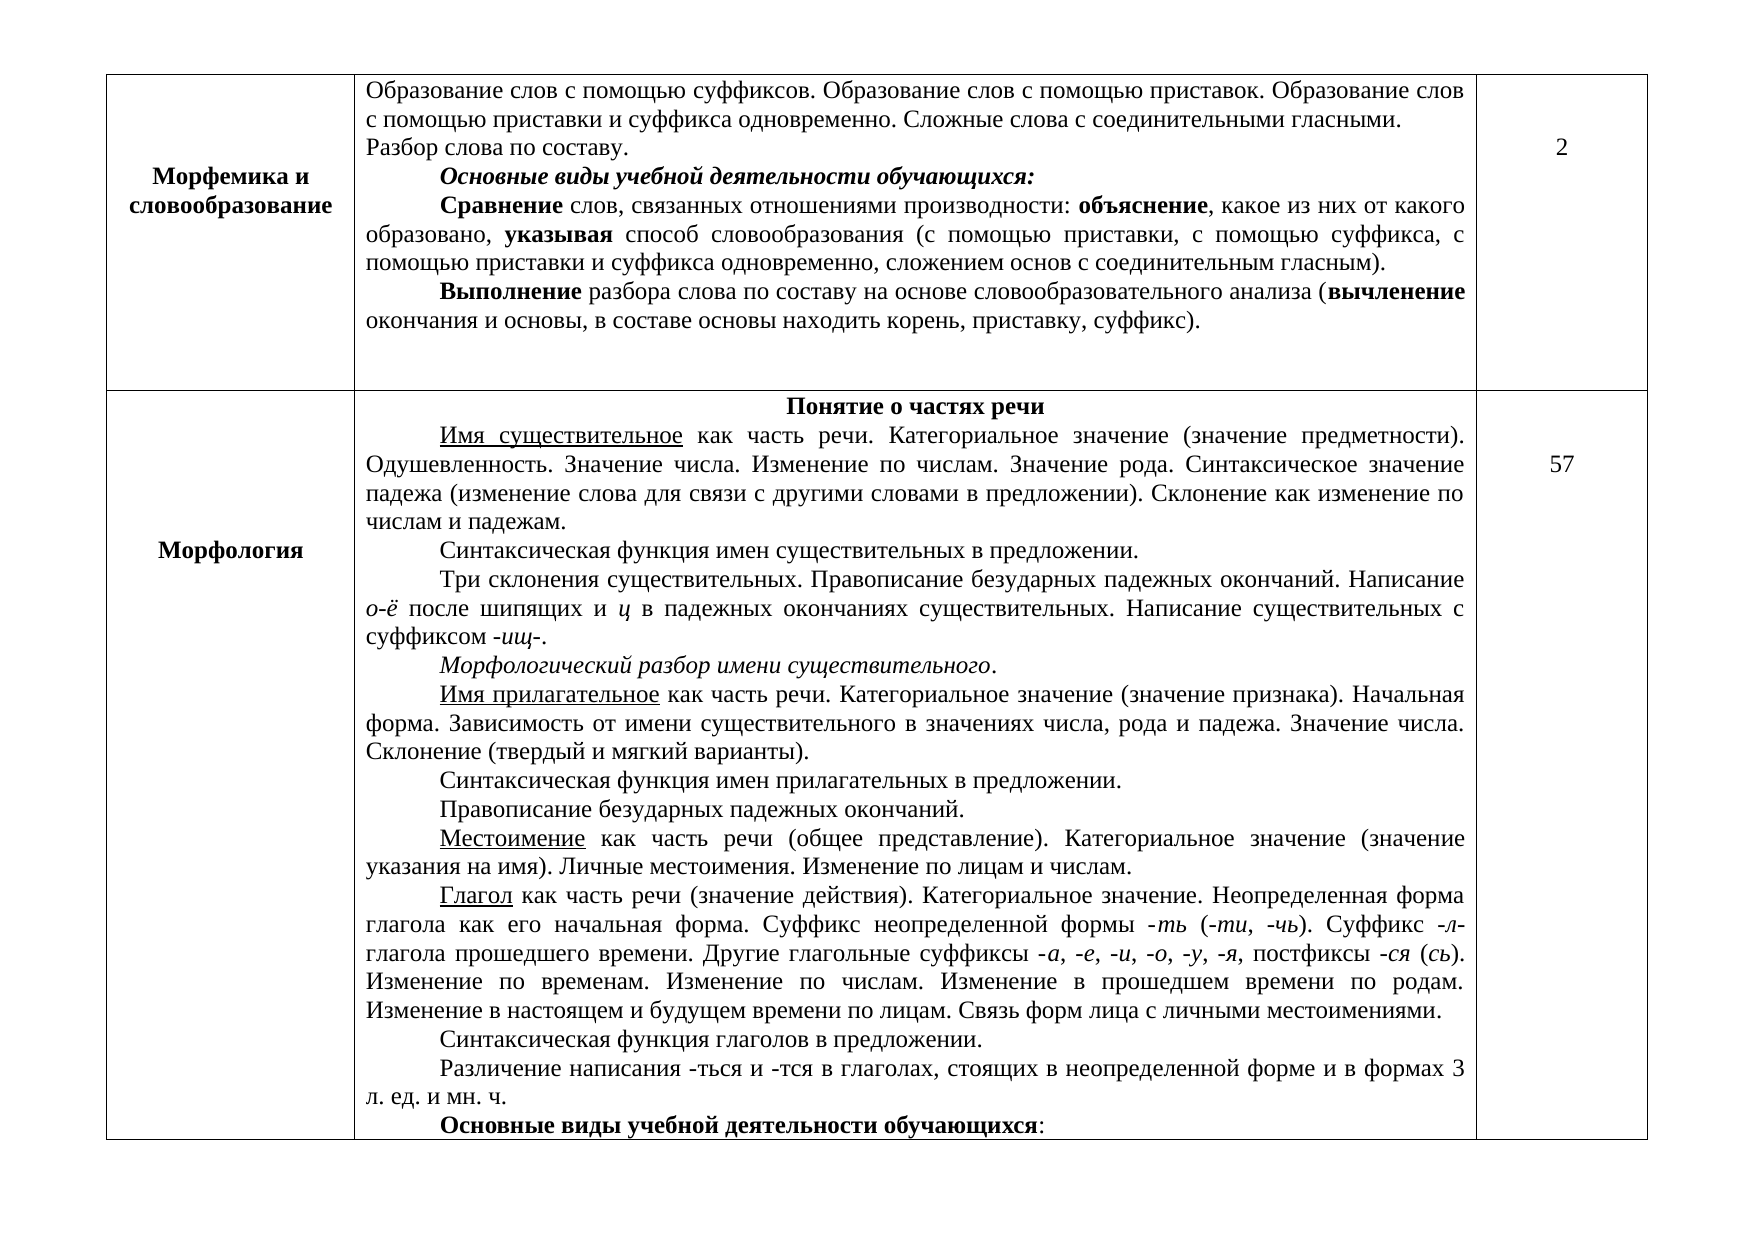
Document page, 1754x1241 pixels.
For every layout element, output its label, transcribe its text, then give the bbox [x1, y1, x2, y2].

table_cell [355, 391, 1476, 1139]
table_cell 57 [1477, 391, 1647, 1139]
table_cell Морфология [107, 391, 354, 1139]
table_header 2 [1477, 75, 1647, 390]
table_header Образование слов с помощью суффиксов. Образование слов с помощью приставок. Образование слов с помощью приставки и суффикса одновременно. Сложные слова с соединительными гласными. Разбор слова по составу. Основные виды учебной деятельности обучающихся: Сравнение слов, связанных отношениями производности: объяснение, какое из них от какого образовано, указывая способ словообразования (с помощью приставки, с помощью суффикса, с помощью приставки и суффикса одновременно, сложением основ с соединительным гласным). Выполнение разбора слова по составу на основе словообразовательного анализа (вычленение окончания и основы, в составе основы находить корень, приставку, суффикс). [355, 75, 1476, 390]
table_header Морфемика и словообразование [107, 75, 354, 390]
